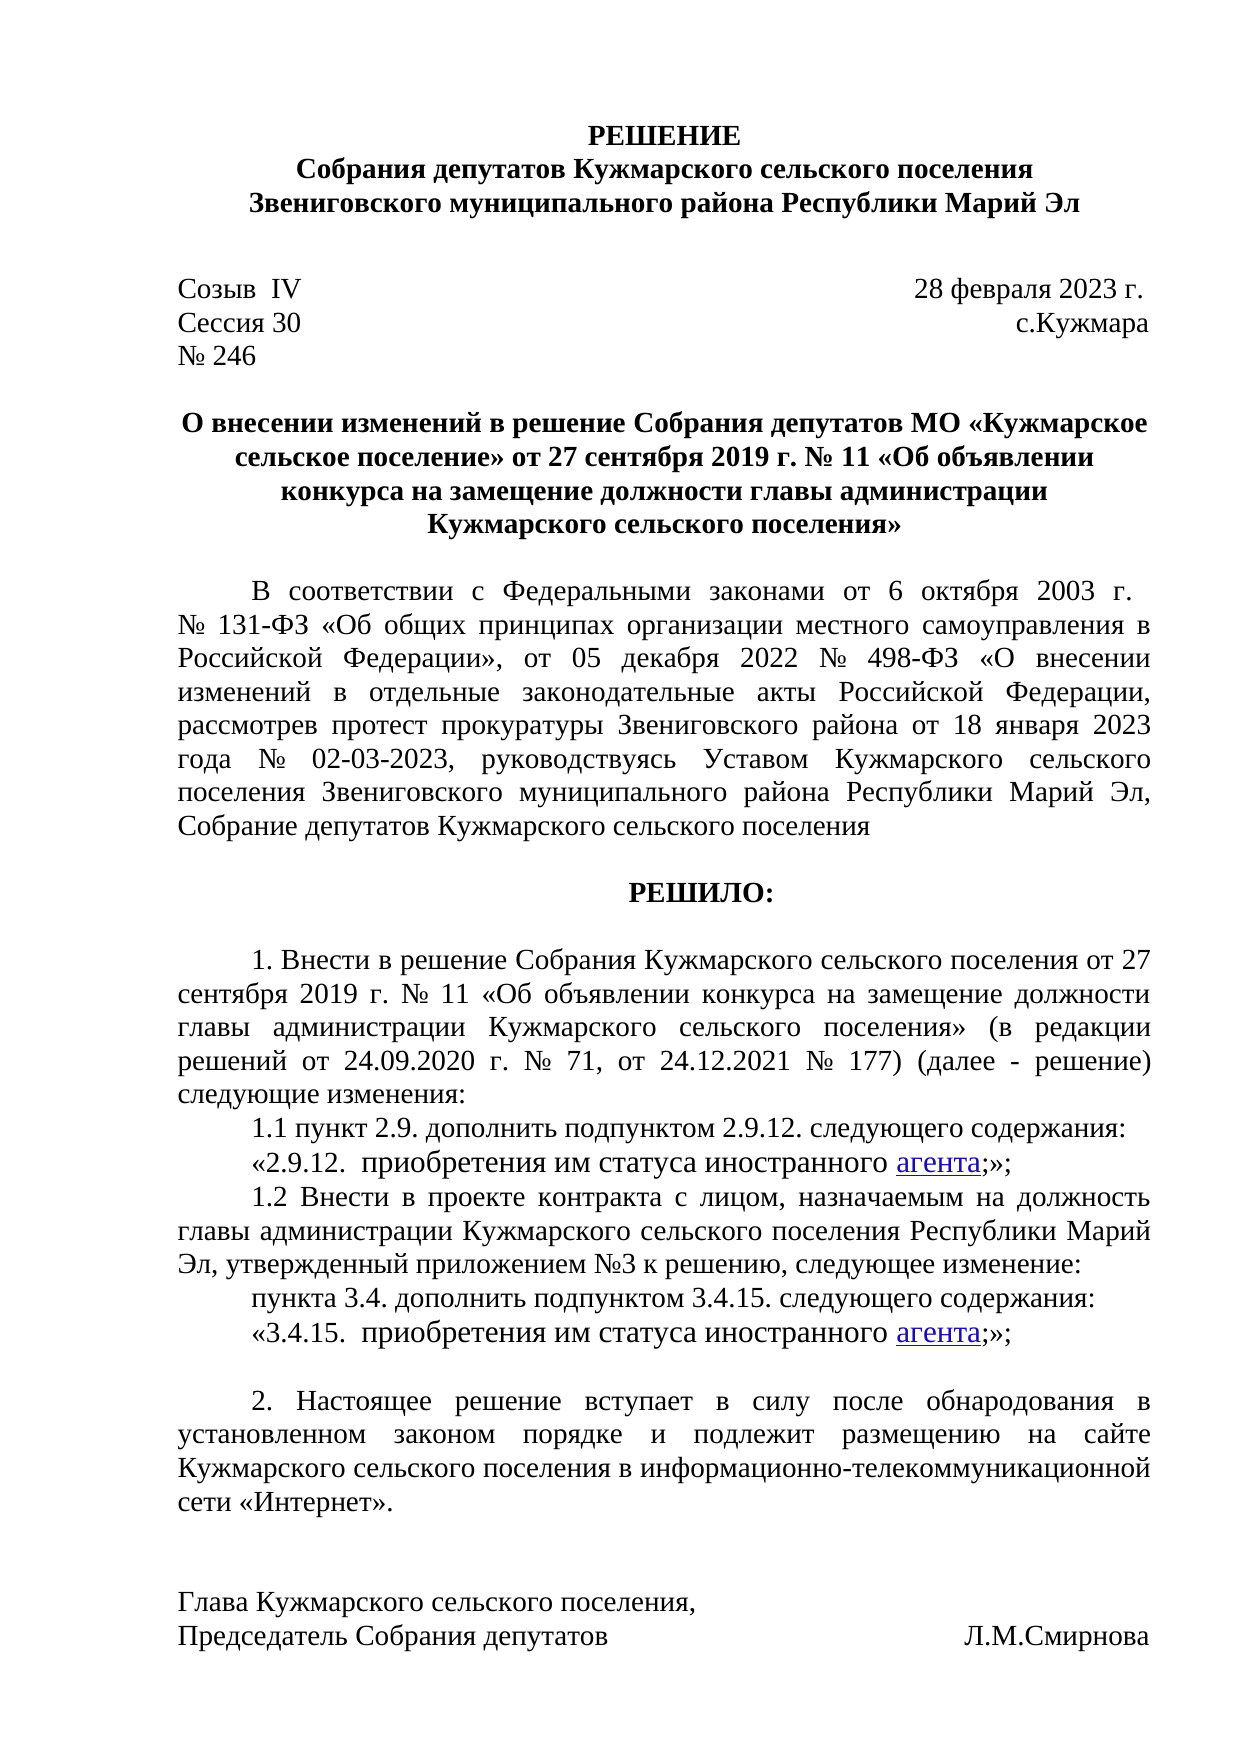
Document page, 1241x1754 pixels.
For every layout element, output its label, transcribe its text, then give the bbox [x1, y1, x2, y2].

text РЕШЕНИЕ [177, 118, 1152, 152]
text «3.4.15. приобретения им статуса иностранного агента;»; [177, 1314, 353, 1349]
text Председатель Собрания депутатов Л.М.Смирнова [177, 1618, 1152, 1651]
text «2.9.12. приобретения им статуса иностранного агента;»; [177, 1143, 1152, 1179]
text В соответствии с Федеральными законами от 6 октября . № 131-ФЗ «Об общих принципах организации местного самоуправления в Российской Федерации», от 05 декабря 2022 № 498-ФЗ «О внесении изменений в отдельные законодательные акты Российской Федерации, рассмотрев протест прокуратуры Звениговского района от 18 января 2023 года № 02-03-2023, руководствуясь Уставом Кужмарского сельского поселения Звениговского муниципального района Республики Марий Эл, Собрание депутатов Кужмарского сельского поселения [177, 573, 1152, 842]
text 1. Внести в решение Собрания Кужмарского сельского поселения от 27 сентября 2019 г. № 11 «Об объявлении конкурса на замещение должности главы администрации Кужмарского сельского поселения» (в редакции решений от 24.09.2020 г. № 71, от 24.12.2021 № 177) (далее - решение) следующие изменения: [177, 942, 1152, 1110]
text 1.2 Внести в проекте контракта с лицом, назначаемым на должность главы администрации Кужмарского сельского поселения Республики Марий Эл, утвержденный приложением №3 к решению, следующее изменение: [177, 1179, 1152, 1280]
text «3.4.15. приобретения им статуса иностранного агента;»; [981, 1314, 1152, 1349]
text О внесении изменений в решение Собрания депутатов МО «Кужмарское сельское поселение» от 27 сентября 2019 г. № 11 «Об объявлении конкурса на замещение должности главы администрации [177, 406, 1152, 506]
text № 246 [177, 338, 1152, 372]
text Звениговского муниципального района Республики Марий Эл [177, 185, 1152, 219]
text РЕШИЛО: [177, 875, 1152, 909]
text пункта 3.4. дополнить подпунктом 3.4.15. следующего содержания: [177, 1280, 1152, 1314]
text Глава Кужмарского сельского поселения, [177, 1584, 1152, 1618]
text Сессия 30 с.Кужмара [177, 305, 1152, 338]
text 2. Настоящее решение вступает в силу после обнародования в установленном законом порядке и подлежит размещению на сайте Кужмарского сельского поселения в информационно-телекоммуникационной сети «Интернет». [177, 1383, 1152, 1517]
text Созыв IV 28 февраля 2023 г. [177, 271, 1152, 305]
text Кужмарского сельского поселения» [177, 506, 1152, 540]
text 1.1 пункт 2.9. дополнить подпунктом 2.9.12. следующего содержания: [177, 1110, 1152, 1143]
text Собрания депутатов Кужмарского сельского поселения [177, 152, 1152, 185]
